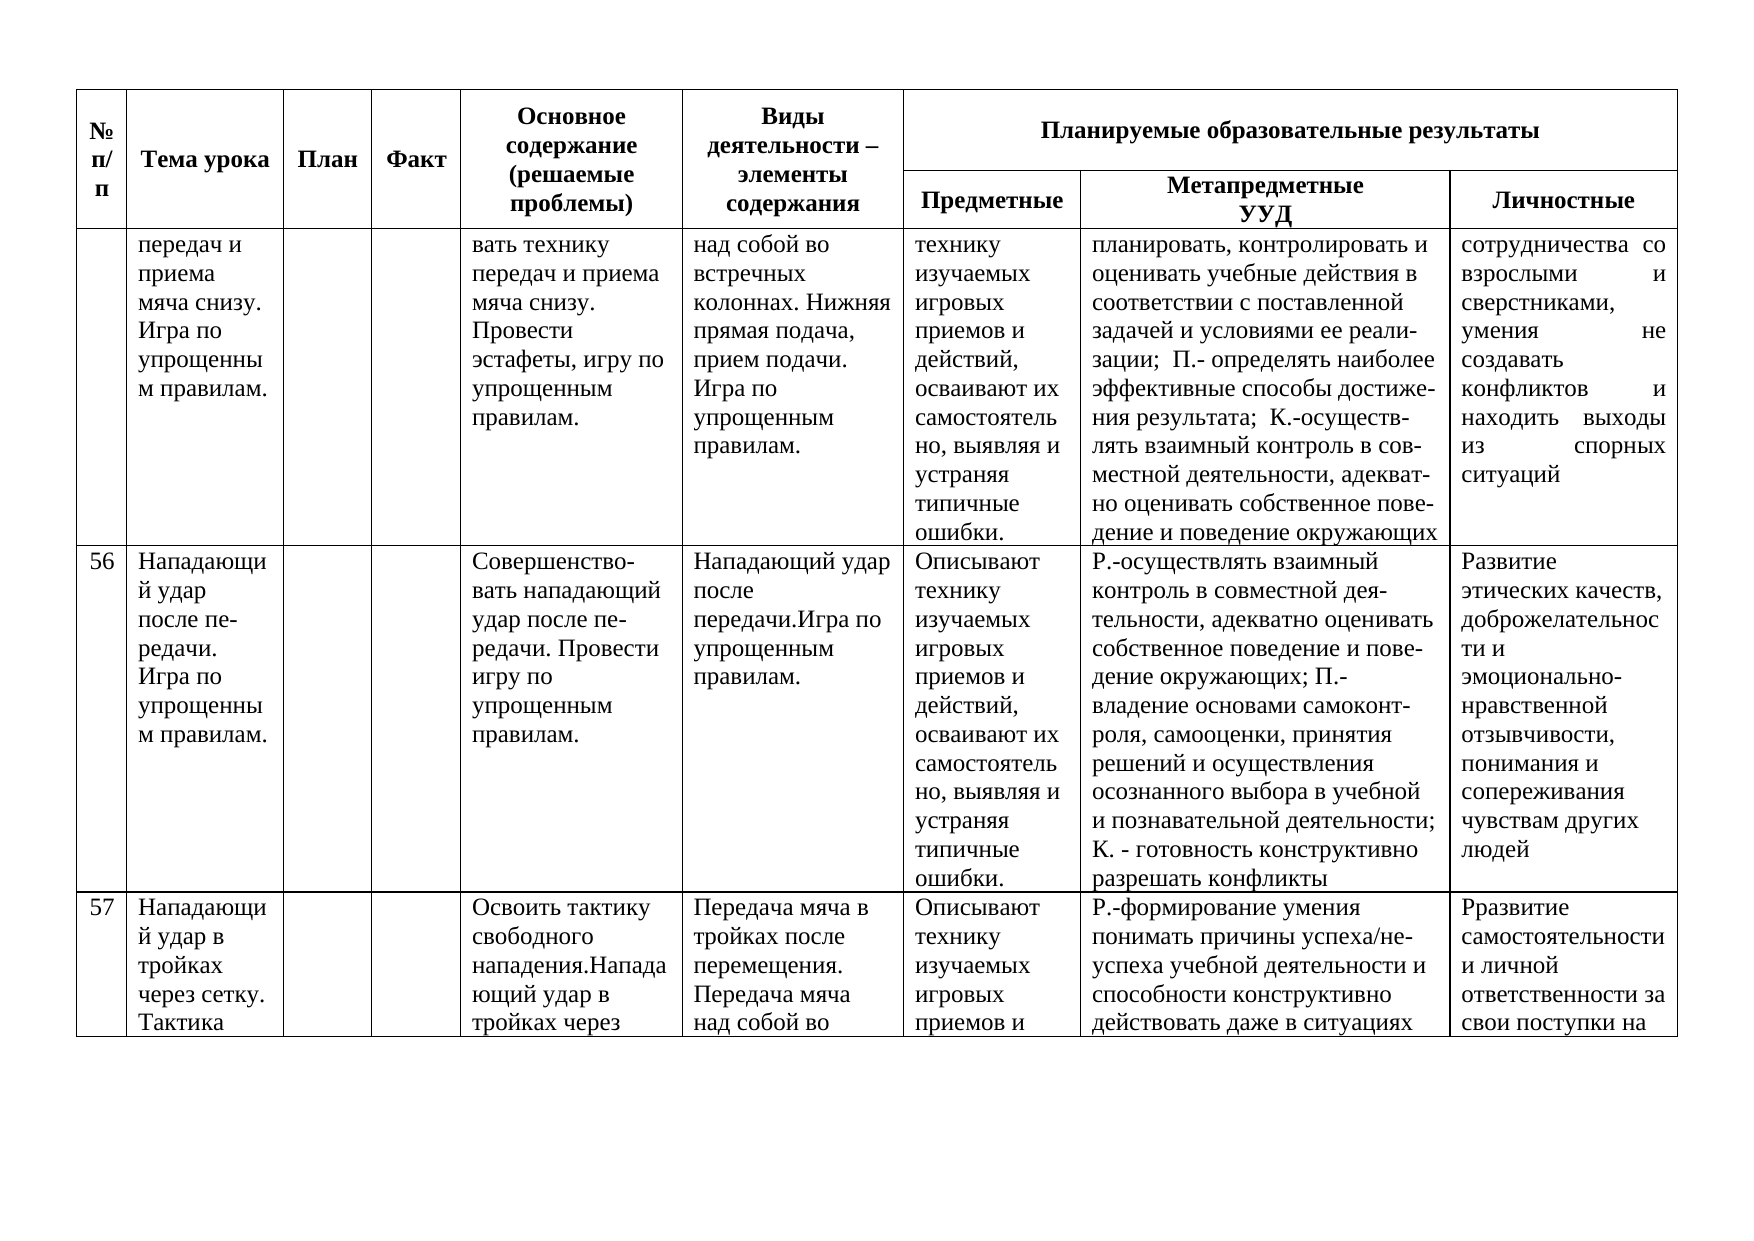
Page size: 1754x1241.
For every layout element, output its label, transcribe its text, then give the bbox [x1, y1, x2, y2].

table_cell Нападающий удар в тройках через сетку. Тактика свободного нападения. [127, 893, 283, 1036]
table_header Основное содержание (решаемые проблемы) [461, 90, 682, 228]
table_cell Описывают технику изучаемых игровых приемов и действий, осваивают их самостоятельно, выявляя и устраняя типичные ошибки. [904, 893, 1080, 1036]
table_cell [372, 229, 460, 545]
table_cell Личностные [1451, 171, 1677, 228]
table_cell [284, 229, 371, 545]
table_cell Описывают технику изучаемых игровых приемов и действий, осваивают их самостоятельно, выявляя и устраняя типичные ошибки. [904, 229, 1080, 545]
table_cell Нападающий удар после передачи.Игра по упрощенным правилам. [683, 546, 903, 891]
table_cell [372, 893, 460, 1036]
table_cell Описывают технику изучаемых игровых приемов и действий, осваивают их самостоятельно, выявляя и устраняя типичные ошибки. [904, 546, 1080, 891]
table_header Виды деятельности – элементы содержания [683, 90, 903, 228]
table_header № п/п [77, 90, 126, 228]
table_cell [284, 893, 371, 1036]
table_cell Метапредметные УУД [1081, 171, 1449, 228]
table_header Тема урока [127, 90, 283, 228]
table_cell Совершенство-вать технику передач и приема мяча снизу. Провести эстафеты, игру по упрощенным правилам. [461, 229, 682, 545]
table_cell Р.-осуществлять взаимный контроль в совместной дея-тельности, адекватно оценивать собственное поведение и пове-дение окружающих; П.- владение основами самоконт-роля, самооценки, принятия решений и осуществления осознанного выбора в учебной и познавательной деятельности; К. - готовность конструктивно разрешать конфликты [1081, 546, 1449, 891]
table_cell 57 [77, 893, 126, 1036]
table_cell Техника передач и приема мяча снизу. Игра по упрощенным правилам. [127, 229, 283, 545]
table_cell Развитие навыков сотрудничества со взрослыми и сверстниками, умения не создавать конфликтов и находить выходы из спорных ситуаций [1451, 229, 1677, 545]
table_cell Освоить тактику свободного нападения.Нападающий удар в тройках через сетку.Провести игру по упрощенным правилам. [461, 893, 682, 1036]
table_cell 56 [77, 546, 126, 891]
table_cell [284, 546, 371, 891]
table_cell Предметные [904, 171, 1080, 228]
table_cell Совершенство-вать нападающий удар после передачи. Провести игру по упрощенным правилам. [461, 546, 682, 891]
table_cell Развитие этических качеств, доброжелательности и эмоционально-нравственной отзывчивости, понимания и сопереживания чувствам других людей [1451, 546, 1677, 891]
table_cell Передача мяча над собой во встречных колоннах. Нижняя прямая подача, прием подачи. Игра по упрощенным правилам. [683, 229, 903, 545]
table_cell 55 [77, 229, 126, 545]
table_header План [284, 90, 371, 228]
table_header Факт [372, 90, 460, 228]
table_header Планируемые образовательные результаты [904, 90, 1677, 169]
table_cell Нападающий удар после передачи. Игра по упрощенным правилам. [127, 546, 283, 891]
table_cell [372, 546, 460, 891]
